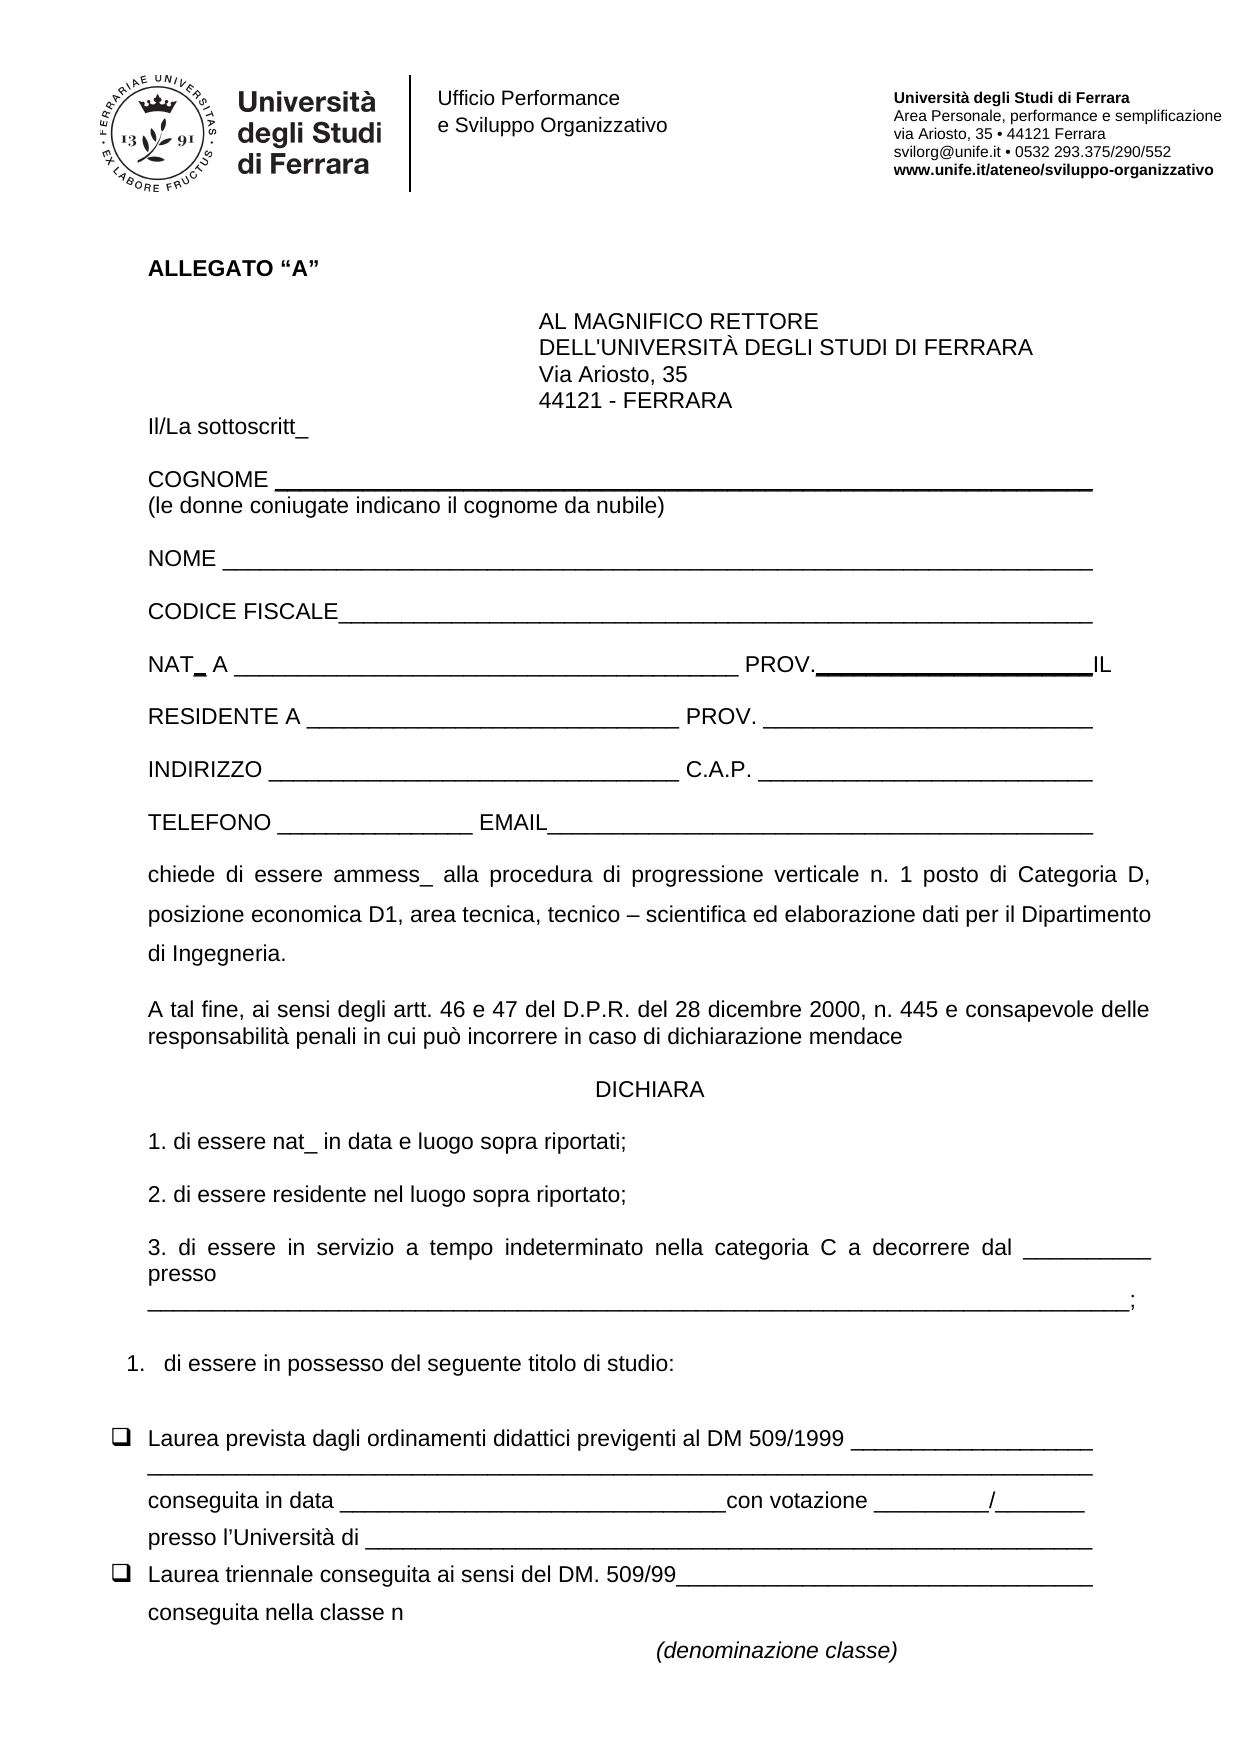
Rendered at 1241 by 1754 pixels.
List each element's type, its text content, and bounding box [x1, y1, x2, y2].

text A tal fine, ai sensi degli artt. 46 e 47 del D.P.R. del 28 dicembre 2000, n. 445 e consapevole delle responsabilità penali in cui può incorrere in caso di dichiarazione mendace [148, 996, 1152, 1049]
list Laurea triennale conseguita ai sensi del DM. 509/99 [110, 1551, 1152, 1588]
text COGNOME [148, 466, 1152, 492]
text DELL'UNIVERSITÀ DEGLI STUDI DI FERRARA [148, 334, 1152, 361]
picture [100, 75, 381, 192]
text ALLEGATO “A” [148, 255, 1152, 282]
text AL MAGNIFICO RETTORE [148, 308, 1152, 334]
text (le donne coniugate indicano il cognome da nubile) [148, 492, 1152, 519]
text TELEFONO EMAIL [148, 809, 1152, 835]
text chiede di essere ammess_ alla procedura di progressione verticale n. 1 posto di Categoria D, posizione economica D1, area tecnica, tecnico – scientifica ed elaborazione dati per il Dipartimento di Ingegneria. [148, 861, 1152, 967]
text NAT_ A ______________________________ PROV. IL [148, 651, 1152, 677]
list Laurea prevista dagli ordinamenti didattici previgenti al DM 509/1999 [110, 1414, 1152, 1452]
text presso l’Università di [148, 1513, 1152, 1551]
text 44121 - FERRARA [148, 387, 1152, 413]
text RESIDENTE A PROV. [148, 703, 1152, 729]
list di essere in possesso del seguente titolo di studio: [126, 1339, 1152, 1377]
text Il/La sottoscritt_ [148, 413, 1152, 440]
text DICHIARA [148, 1076, 1152, 1102]
text conseguita nella classe n. ____________ [148, 1588, 1152, 1626]
text 2. di essere residente nel luogo sopra riportato; [148, 1181, 1152, 1207]
text 3. di essere in servizio a tempo indeterminato nella categoria C a decorrere dal __________ presso _____________________________________________________________________________; [148, 1234, 1152, 1313]
text NOME [148, 545, 1152, 571]
text (denominazione classe) [89, 1626, 1152, 1663]
text CODICE FISCALE [148, 598, 1152, 624]
text Via Ariosto, 35 [148, 361, 1152, 387]
text conseguita in data con votazione _________/_______ [148, 1476, 1152, 1513]
text INDIRIZZO C.A.P. [148, 756, 1152, 782]
text 1. di essere nat_ in data e luogo sopra riportati; [148, 1128, 1152, 1154]
